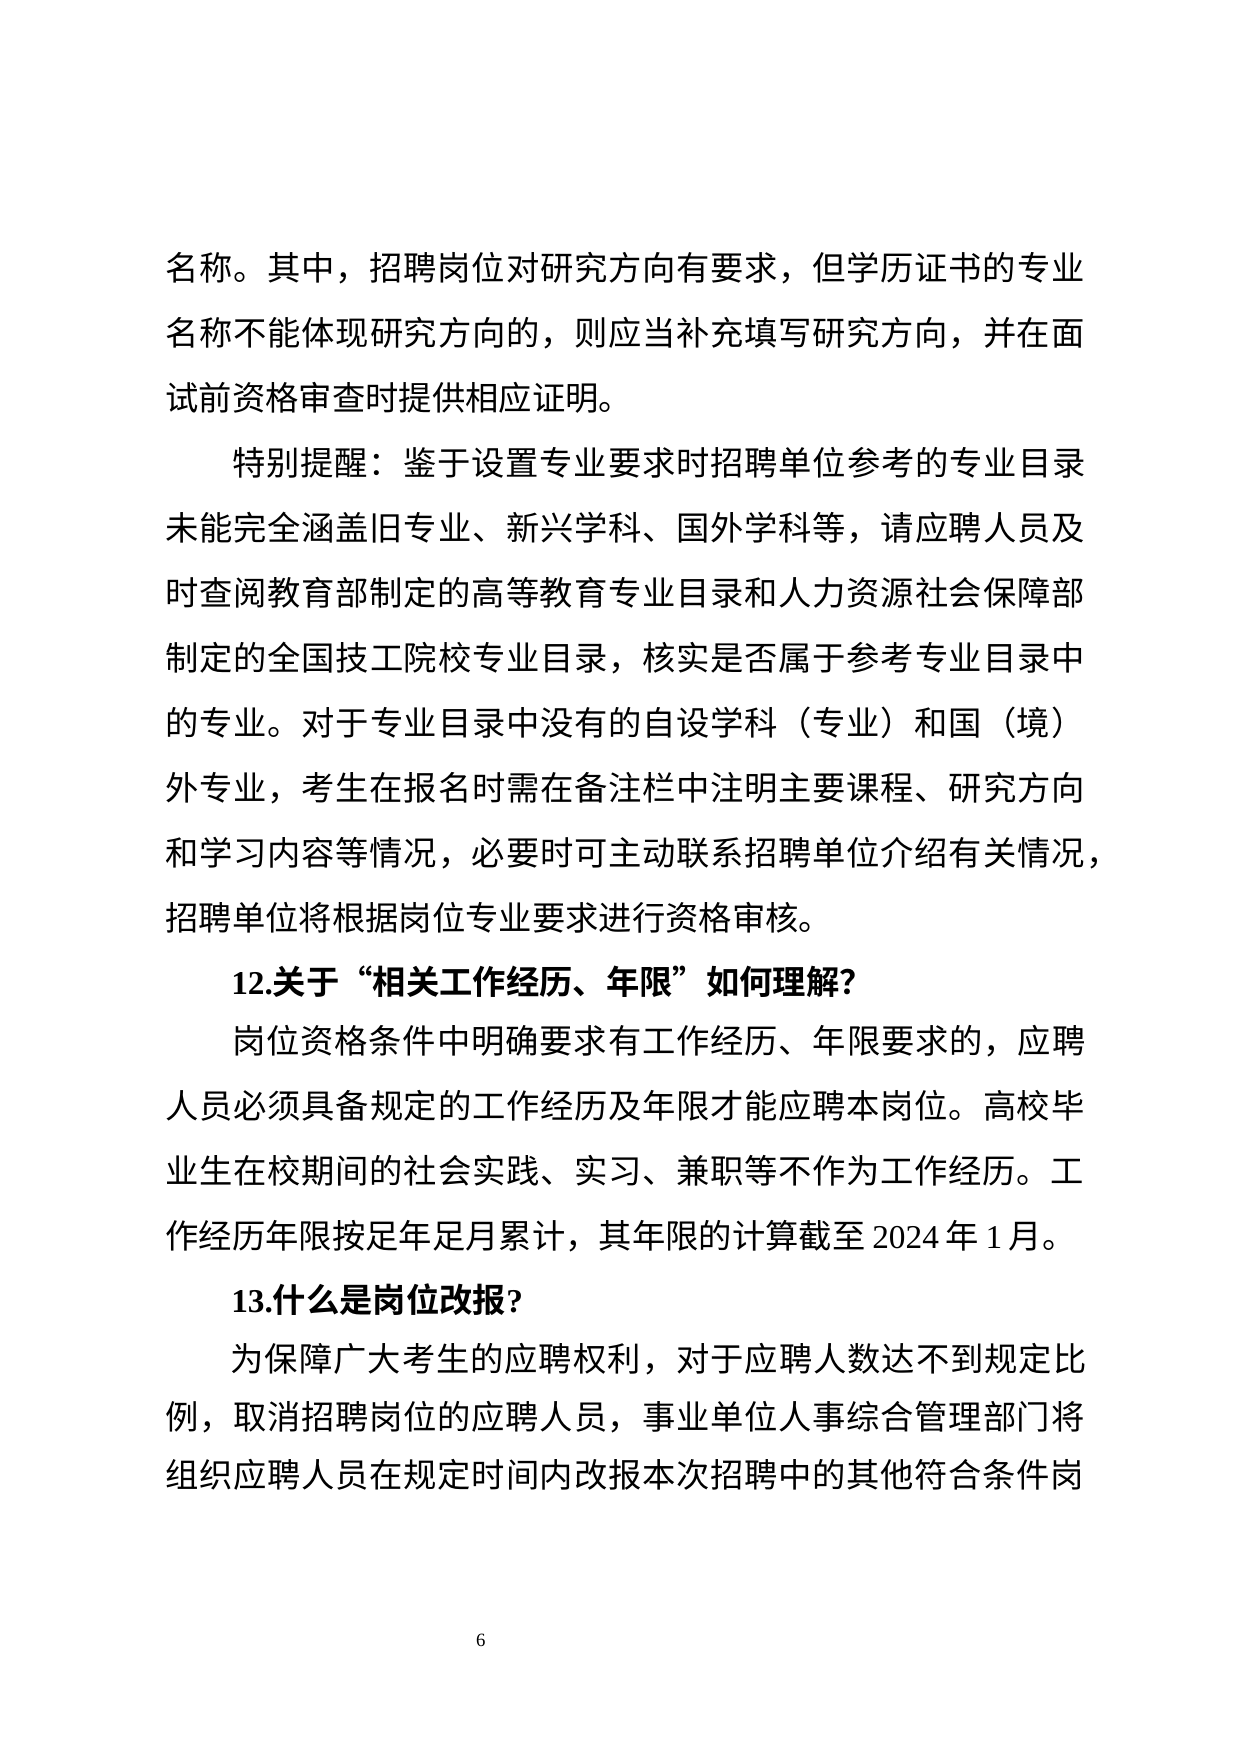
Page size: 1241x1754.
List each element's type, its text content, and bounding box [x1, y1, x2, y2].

text 13.什么是岗位改报? [165, 1266, 1087, 1324]
text 特别提醒：鉴于设置专业要求时招聘单位参考的专业目录未能完全涵盖旧专业、新兴学科、国外学科等，请应聘人员及时查阅教育部制定的高等教育专业目录和人力资源社会保障部制定的全国技工院校专业目录，核实是否属于参考专业目录中的专业。对于专业目录中没有的自设学科（专业）和国（境）外专业，考生在报名时需在备注栏中注明主要课程、研究方向和学习内容等情况，必要时可主动联系招聘单位介绍有关情况，招聘单位将根据岗位专业要求进行资格审核。 [165, 428, 1087, 948]
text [165, 233, 1087, 428]
text 12.关于“相关工作经历、年限”如何理解？ [165, 948, 1087, 1006]
text 岗位资格条件中明确要求有工作经历、年限要求的，应聘人员必须具备规定的工作经历及年限才能应聘本岗位。高校毕业生在校期间的社会实践、实习、兼职等不作为工作经历。工作经历年限按足年足月累计，其年限的计算截至2024年1月。 [165, 1006, 1087, 1266]
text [165, 1324, 1087, 1499]
